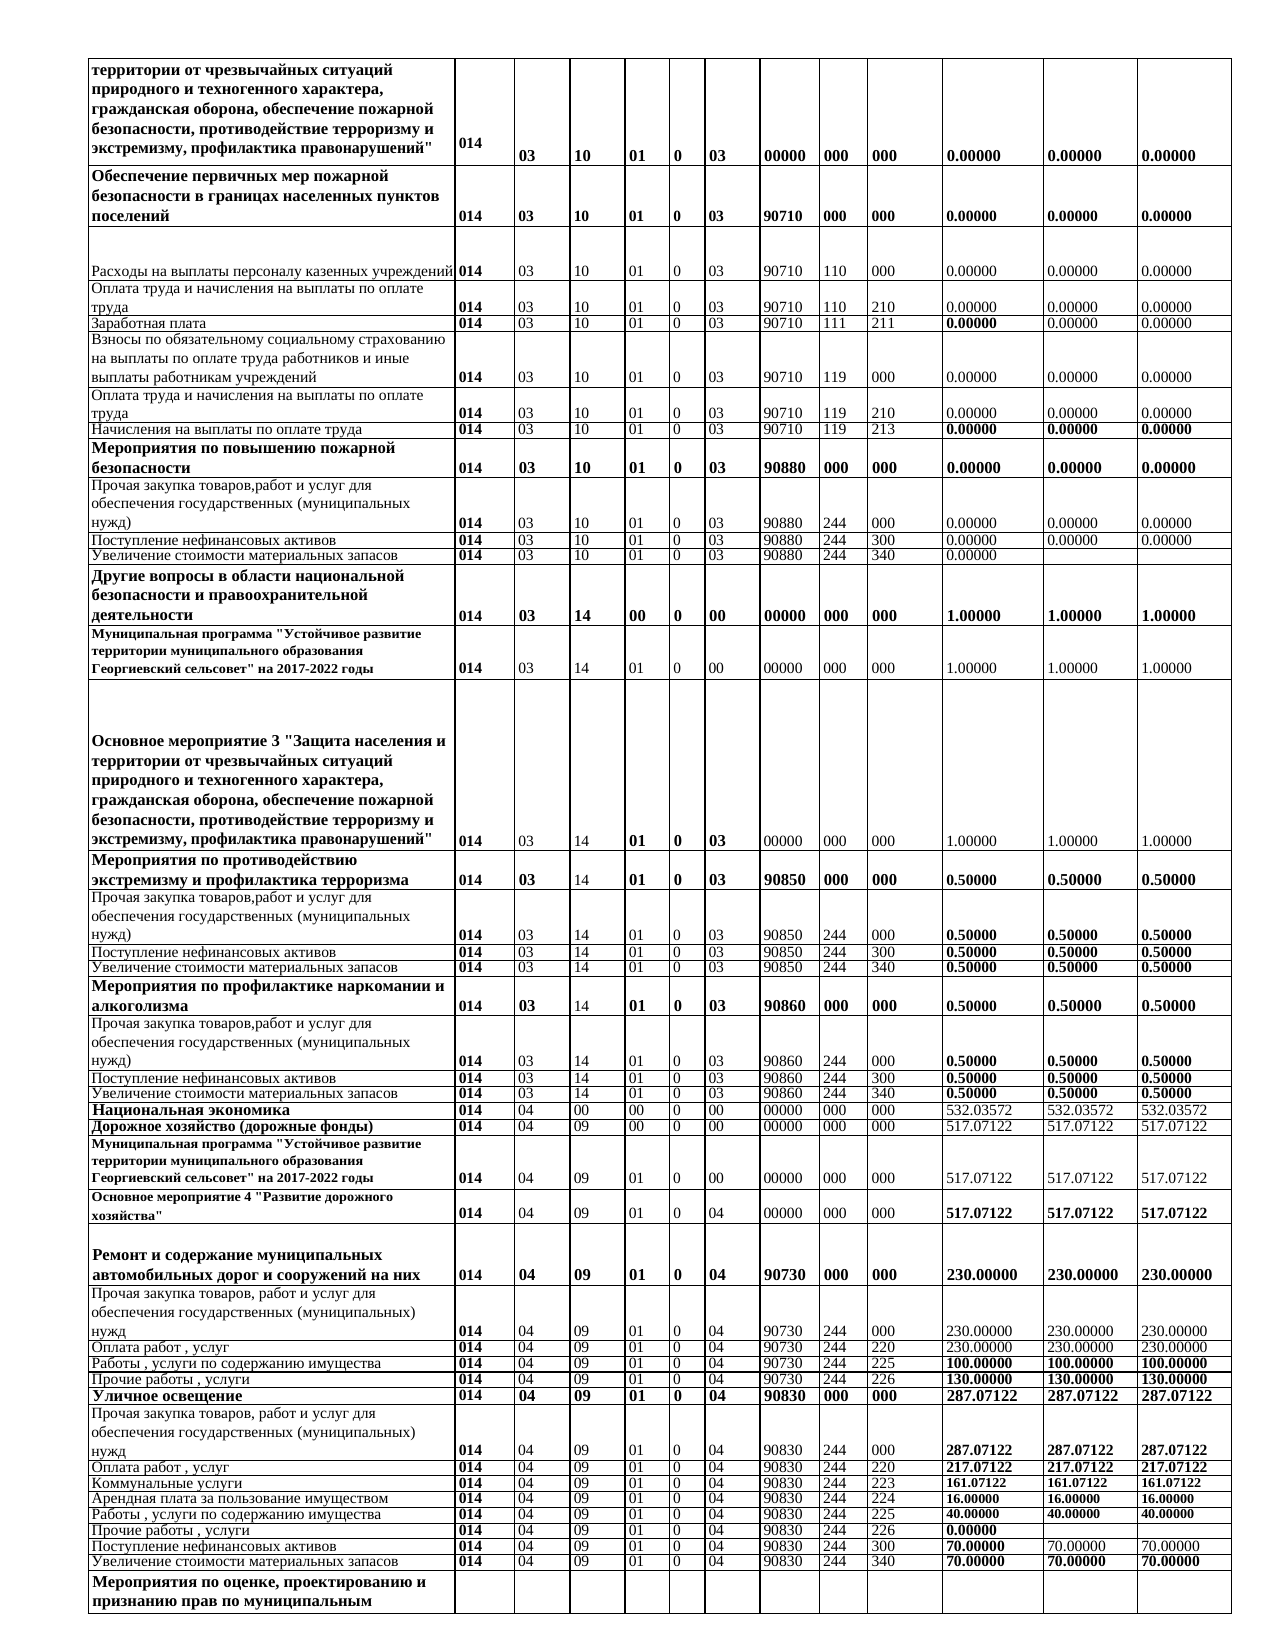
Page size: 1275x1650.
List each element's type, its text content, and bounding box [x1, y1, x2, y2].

table_cell 14 [571, 626, 624, 679]
table_cell 01 [626, 59, 669, 164]
table_cell Расходы на выплаты персоналу казенных учреждений [89, 227, 454, 280]
table_cell 03 [515, 533, 569, 548]
table_cell 0 [670, 1286, 704, 1340]
table_cell 0 [670, 977, 704, 1015]
table_cell 014 [456, 1405, 514, 1459]
table_cell 03 [515, 851, 569, 889]
table_cell 014 [456, 1103, 514, 1119]
table_cell 03 [515, 565, 569, 625]
table_cell Обеспечение первичных мер пожарной безопасности в границах населенных пунктов поселений [89, 166, 454, 226]
table_cell 00 [706, 1103, 759, 1119]
table_cell 0 [670, 388, 704, 422]
table_cell 09 [571, 1524, 624, 1538]
table_cell Увеличение стоимости материальных запасов [89, 1555, 454, 1570]
table_cell 1.00000 [943, 565, 1043, 625]
table_cell 014 [456, 1286, 514, 1340]
table_cell 000 [820, 1120, 867, 1134]
table_cell 09 [571, 1373, 624, 1387]
table_cell 0.50000 [943, 1071, 1043, 1086]
table_cell 03 [515, 166, 569, 226]
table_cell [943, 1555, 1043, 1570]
table_cell 04 [515, 1373, 569, 1387]
table_cell 0 [670, 1461, 704, 1475]
table_cell 014 [456, 166, 514, 226]
table_cell 130.00000 [1138, 1373, 1231, 1387]
table_cell 244 [820, 1071, 867, 1086]
table_cell 0.50000 [943, 890, 1043, 944]
table_cell 04 [515, 1224, 569, 1284]
table_cell 517.07122 [1138, 1120, 1231, 1134]
table_cell 161.07122 [1044, 1476, 1137, 1491]
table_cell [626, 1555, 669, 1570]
table_cell 517.07122 [943, 1120, 1043, 1134]
table_cell 1.00000 [943, 680, 1043, 850]
table_cell 14 [571, 851, 624, 889]
table_cell 287.07122 [1044, 1405, 1137, 1459]
table_cell 244 [820, 1373, 867, 1387]
table_cell 03 [706, 478, 759, 532]
table_cell Прочая закупка товаров, работ и услуг для обеспечения государственных (муниципальных) нужд [89, 1286, 454, 1340]
table_cell 90730 [761, 1286, 819, 1340]
table_cell 10 [571, 59, 624, 164]
table_cell 244 [820, 1357, 867, 1371]
table_cell 0.50000 [1044, 1087, 1137, 1102]
table_cell 03 [706, 961, 759, 976]
table_cell 217.07122 [1044, 1461, 1137, 1475]
table_cell 03 [515, 478, 569, 532]
table_cell 01 [626, 1071, 669, 1086]
table_cell 00 [706, 1120, 759, 1134]
table_cell 0.00000 [943, 1524, 1043, 1538]
table_cell 230.00000 [1044, 1286, 1137, 1340]
table_cell 119 [820, 423, 867, 438]
table_cell 0 [670, 423, 704, 438]
table_cell 70.00000 [943, 1539, 1043, 1554]
table_cell 000 [868, 1190, 942, 1223]
table_cell 014 [456, 851, 514, 889]
table_cell 01 [626, 332, 669, 387]
table_cell 90730 [761, 1373, 819, 1387]
table_cell 161.07122 [1138, 1476, 1231, 1491]
table_cell 04 [515, 1190, 569, 1223]
table_cell 000 [868, 1286, 942, 1340]
table_cell 40.00000 [1138, 1508, 1231, 1522]
table_cell Работы , услуги по содержанию имущества [89, 1508, 454, 1522]
table_cell 0.50000 [1138, 977, 1231, 1015]
table_cell 000 [868, 1103, 942, 1119]
table_cell 00000 [761, 1136, 819, 1188]
table_cell 01 [626, 626, 669, 679]
table_cell 0.00000 [1138, 332, 1231, 387]
table_cell 14 [571, 1016, 624, 1070]
table_cell Поступление нефинансовых активов [89, 1539, 454, 1554]
table_cell Заработная плата [89, 316, 454, 331]
table_cell 014 [456, 1524, 514, 1538]
table_cell 014 [456, 549, 514, 564]
table_cell 0.00000 [1138, 281, 1231, 315]
table_cell 014 [456, 945, 514, 960]
table_cell Работы , услуги по содержанию имущества [89, 1357, 454, 1371]
table_cell 100.00000 [1044, 1357, 1137, 1371]
table_cell 03 [515, 1087, 569, 1102]
table_cell 0.50000 [1138, 851, 1231, 889]
table_cell 220 [868, 1341, 942, 1356]
table_cell 04 [706, 1405, 759, 1459]
table_cell 09 [571, 1461, 624, 1475]
table_cell 03 [515, 1016, 569, 1070]
table_cell 01 [626, 961, 669, 976]
table_cell 244 [820, 1405, 867, 1459]
table_cell 517.07122 [1044, 1120, 1137, 1134]
table_cell 00 [626, 1120, 669, 1134]
table_cell 287.07122 [1044, 1388, 1137, 1404]
table_cell 340 [868, 1087, 942, 1102]
table_cell 0.00000 [1044, 439, 1137, 477]
table_cell Муниципальная программа "Устойчивое развитие территории муниципального образования Георгиевский сельсовет" на 2017-2022 годы [89, 626, 454, 679]
table_cell 01 [626, 533, 669, 548]
table_cell 90710 [761, 388, 819, 422]
table_cell 14 [571, 977, 624, 1015]
table_cell 0.00000 [943, 478, 1043, 532]
table_cell 90850 [761, 961, 819, 976]
table_cell 225 [868, 1508, 942, 1522]
table_cell 03 [515, 227, 569, 280]
table_cell 03 [706, 945, 759, 960]
table_cell 90830 [761, 1405, 819, 1459]
table_cell 0.00000 [1044, 166, 1137, 226]
table_cell 90880 [761, 478, 819, 532]
table_cell 014 [456, 1476, 514, 1491]
table_cell Муниципальная программа "Устойчивое развитие территории муниципального образования Георгиевский сельсовет" на 2017-2022 годы [89, 1136, 454, 1188]
table_cell 0.50000 [943, 977, 1043, 1015]
table_cell 10 [571, 439, 624, 477]
table_cell 1.00000 [1138, 626, 1231, 679]
table_cell 03 [515, 1071, 569, 1086]
table_cell 517.07122 [943, 1190, 1043, 1223]
table_cell 0.50000 [1044, 1071, 1137, 1086]
table_cell 0 [670, 945, 704, 960]
table_cell 90730 [761, 1357, 819, 1371]
table_cell 300 [868, 1071, 942, 1086]
table_cell 244 [820, 549, 867, 564]
table_cell 000 [820, 1388, 867, 1404]
table_cell 00 [571, 1103, 624, 1119]
table_cell 0.50000 [1044, 890, 1137, 944]
table_cell 01 [626, 1388, 669, 1404]
table_cell 000 [820, 1190, 867, 1223]
table_cell 0.00000 [1044, 478, 1137, 532]
table_cell 03 [706, 1087, 759, 1102]
table_cell 517.07122 [1044, 1136, 1137, 1188]
table_cell Прочие работы , услуги [89, 1373, 454, 1387]
table_cell 517.07122 [1138, 1190, 1231, 1223]
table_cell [89, 59, 454, 164]
table_cell 0.50000 [943, 1087, 1043, 1102]
table_cell 014 [456, 332, 514, 387]
table_cell 211 [868, 316, 942, 331]
table_cell 90710 [761, 281, 819, 315]
table_cell 0 [670, 1103, 704, 1119]
table_cell 1.00000 [1138, 680, 1231, 850]
table_cell 03 [515, 549, 569, 564]
table_cell 000 [868, 626, 942, 679]
table_cell 244 [820, 1508, 867, 1522]
table_cell 0.00000 [1138, 533, 1231, 548]
table_cell 014 [456, 439, 514, 477]
table_cell 90860 [761, 1087, 819, 1102]
table_cell 04 [706, 1190, 759, 1223]
table_cell 244 [820, 1286, 867, 1340]
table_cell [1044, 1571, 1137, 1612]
table_cell Прочая закупка товаров,работ и услуг для обеспечения государственных (муниципальных нужд) [89, 890, 454, 944]
table_cell 532.03572 [943, 1103, 1043, 1119]
table_cell 014 [456, 961, 514, 976]
table_cell Мероприятия по повышению пожарной безопасности [89, 439, 454, 477]
table_cell 90860 [761, 1071, 819, 1086]
table_cell 01 [626, 166, 669, 226]
table_cell 90710 [761, 227, 819, 280]
table_cell 000 [868, 227, 942, 280]
table_cell 532.03572 [1138, 1103, 1231, 1119]
table_cell 09 [571, 1492, 624, 1507]
table_cell 000 [868, 977, 942, 1015]
table_cell 90710 [761, 166, 819, 226]
table_cell 0 [670, 227, 704, 280]
table_cell 01 [626, 1016, 669, 1070]
table_cell 01 [626, 680, 669, 850]
table_cell 014 [456, 890, 514, 944]
table_cell 01 [626, 478, 669, 532]
table_cell 300 [868, 533, 942, 548]
table_cell 000 [868, 439, 942, 477]
table_cell 0.00000 [1138, 316, 1231, 331]
table_cell 0 [670, 1388, 704, 1404]
table_cell 244 [820, 890, 867, 944]
table_cell 90830 [761, 1388, 819, 1404]
table_cell Оплата работ , услуг [89, 1341, 454, 1356]
table_cell 04 [706, 1224, 759, 1284]
table_cell 10 [571, 281, 624, 315]
table_cell 014 [456, 533, 514, 548]
table_cell Прочая закупка товаров,работ и услуг для обеспечения государственных (муниципальных нужд) [89, 478, 454, 532]
table_cell 0 [670, 1524, 704, 1538]
table_cell 04 [515, 1120, 569, 1134]
table_cell 10 [571, 316, 624, 331]
table_cell 01 [626, 281, 669, 315]
table_cell 01 [626, 1373, 669, 1387]
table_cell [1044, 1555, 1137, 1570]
table_cell 000 [820, 1224, 867, 1284]
table_cell 000 [820, 439, 867, 477]
table_cell Мероприятия по профилактике наркомании и алкоголизма [89, 977, 454, 1015]
table_cell 0.00000 [943, 533, 1043, 548]
table_cell 014 [456, 1120, 514, 1134]
table_cell 04 [515, 1388, 569, 1404]
table_cell 04 [515, 1461, 569, 1475]
table_cell Коммунальные услуги [89, 1476, 454, 1491]
table_cell 000 [868, 890, 942, 944]
table_cell 100.00000 [1138, 1357, 1231, 1371]
table_cell 0.00000 [943, 316, 1043, 331]
table_cell 01 [626, 316, 669, 331]
table_cell 00 [626, 565, 669, 625]
table_cell Дорожное хозяйство (дорожные фонды) [89, 1120, 324, 1134]
table_cell 01 [626, 977, 669, 1015]
table_cell 03 [706, 851, 759, 889]
table_cell Прочие работы , услуги [89, 1524, 454, 1538]
table_cell 230.00000 [1138, 1341, 1231, 1356]
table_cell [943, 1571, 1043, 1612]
table_cell 00 [706, 626, 759, 679]
table_cell 000 [820, 851, 867, 889]
table_cell 225 [868, 1357, 942, 1371]
table_cell 03 [706, 227, 759, 280]
table_cell 0.50000 [1044, 851, 1137, 889]
table_cell 01 [626, 851, 669, 889]
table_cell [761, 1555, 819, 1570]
table_cell Арендная плата за пользование имуществом [89, 1492, 454, 1507]
table_cell 09 [571, 1120, 624, 1134]
table_cell 0.00000 [1044, 423, 1137, 438]
table_cell 0.50000 [943, 961, 1043, 976]
table_cell 03 [515, 890, 569, 944]
table_cell Взносы по обязательному социальному страхованию на выплаты по оплате труда работников и иные выплаты работникам учреждений [89, 332, 454, 387]
table_cell 70.00000 [1138, 1539, 1231, 1554]
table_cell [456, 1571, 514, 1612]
table_cell 03 [515, 961, 569, 976]
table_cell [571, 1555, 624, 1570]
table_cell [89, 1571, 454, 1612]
table_cell 014 [456, 1508, 514, 1522]
table_cell 0.00000 [1044, 316, 1137, 331]
table_cell 014 [456, 1555, 514, 1570]
table_cell Поступление нефинансовых активов [89, 945, 454, 960]
table_cell 04 [706, 1357, 759, 1371]
table_cell 10 [571, 332, 624, 387]
table_cell 000 [820, 1136, 867, 1188]
table_cell 1.00000 [1138, 565, 1231, 625]
table_cell 04 [515, 1136, 569, 1188]
table_cell 0.00000 [1044, 533, 1137, 548]
table_cell 161.07122 [943, 1476, 1043, 1491]
table_cell 03 [515, 423, 569, 438]
table_cell 0.50000 [1138, 890, 1231, 944]
table_cell 04 [706, 1539, 759, 1554]
table_cell 0.00000 [943, 281, 1043, 315]
table_cell 03 [706, 166, 759, 226]
table_cell 01 [626, 1341, 669, 1356]
table_cell 16.00000 [1138, 1492, 1231, 1507]
table_cell 90830 [761, 1508, 819, 1522]
table_cell 0.00000 [943, 59, 1043, 164]
table_cell 014 [456, 1357, 514, 1371]
table_cell 03 [515, 439, 569, 477]
table_cell 014 [456, 1539, 514, 1554]
table_cell 03 [706, 388, 759, 422]
table_cell 10 [571, 166, 624, 226]
table_cell 517.07122 [1138, 1136, 1231, 1188]
table_cell 244 [820, 1016, 867, 1070]
table_cell Основное мероприятие 4 "Развитие дорожного хозяйства" [89, 1190, 454, 1223]
table_cell 230.00000 [943, 1341, 1043, 1356]
table_cell 90880 [761, 533, 819, 548]
table_cell 10 [571, 388, 624, 422]
table_cell 014 [456, 59, 514, 164]
table_cell 014 [456, 977, 514, 1015]
table_cell 0.50000 [943, 945, 1043, 960]
table_cell 244 [820, 533, 867, 548]
table_cell 0 [670, 1136, 704, 1188]
table_cell 0 [670, 1357, 704, 1371]
table_cell 03 [515, 977, 569, 1015]
table_cell 0 [670, 533, 704, 548]
table_cell 04 [515, 1555, 569, 1570]
table_cell 287.07122 [943, 1405, 1043, 1459]
table_cell 0.00000 [943, 332, 1043, 387]
table_cell 0.00000 [1138, 166, 1231, 226]
table_cell 000 [868, 1388, 942, 1404]
table_cell 0.00000 [1044, 332, 1137, 387]
table_cell 000 [868, 680, 942, 850]
table_cell 0 [670, 961, 704, 976]
table_cell 0 [670, 626, 704, 679]
table_cell Оплата работ , услуг [89, 1461, 454, 1475]
table_cell 244 [820, 1492, 867, 1507]
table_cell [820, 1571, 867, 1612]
table_cell 90850 [761, 945, 819, 960]
table_cell 014 [456, 565, 514, 625]
table_cell 14 [571, 961, 624, 976]
table_cell 000 [868, 1120, 942, 1134]
table_cell 04 [515, 1476, 569, 1491]
table_cell Увеличение стоимости материальных запасов [89, 549, 454, 564]
table_cell 244 [820, 478, 867, 532]
table_cell 0 [670, 59, 704, 164]
table_cell 014 [456, 1373, 514, 1387]
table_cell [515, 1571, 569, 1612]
table_cell 04 [706, 1341, 759, 1356]
table_cell 01 [626, 388, 669, 422]
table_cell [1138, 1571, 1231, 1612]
table_cell 03 [515, 626, 569, 679]
table_cell 230.00000 [1044, 1224, 1137, 1284]
table_cell 14 [571, 1071, 624, 1086]
table_cell Оплата труда и начисления на выплаты по оплате труда [89, 388, 454, 422]
table_cell 00000 [761, 565, 819, 625]
table_cell 40.00000 [1044, 1508, 1137, 1522]
table_cell 03 [706, 549, 759, 564]
table_cell 01 [626, 423, 669, 438]
table_cell 03 [706, 316, 759, 331]
table_cell 300 [868, 1539, 942, 1554]
table_cell 014 [456, 1016, 514, 1070]
table_cell 09 [571, 1190, 624, 1223]
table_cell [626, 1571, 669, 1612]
table_cell 03 [515, 316, 569, 331]
table_cell 03 [706, 890, 759, 944]
table_cell 0 [670, 166, 704, 226]
table_cell 0.00000 [943, 227, 1043, 280]
table_cell 0 [670, 851, 704, 889]
table_cell 0 [670, 316, 704, 331]
table_cell 03 [706, 332, 759, 387]
table_cell 01 [626, 945, 669, 960]
table_cell Увеличение стоимости материальных запасов [89, 961, 454, 976]
table_cell 0.00000 [1044, 281, 1137, 315]
table_cell 111 [820, 316, 867, 331]
table_cell 00000 [761, 1190, 819, 1223]
table_cell 217.07122 [1138, 1461, 1231, 1475]
table_cell 0 [670, 1476, 704, 1491]
table_cell 0 [670, 1071, 704, 1086]
table_cell 04 [706, 1492, 759, 1507]
table_cell 90880 [761, 549, 819, 564]
table_cell 014 [456, 423, 514, 438]
table_cell 014 [456, 1492, 514, 1507]
table_cell 09 [571, 1388, 624, 1404]
table_cell 03 [706, 977, 759, 1015]
table_cell 000 [868, 1136, 942, 1188]
table_cell 287.07122 [1138, 1388, 1231, 1404]
table_cell 000 [868, 1405, 942, 1459]
table_cell 10 [571, 478, 624, 532]
table_cell 000 [868, 59, 942, 164]
table_cell 03 [706, 680, 759, 850]
table_cell 01 [626, 549, 669, 564]
table_cell 000 [820, 166, 867, 226]
table_cell 014 [456, 1087, 514, 1102]
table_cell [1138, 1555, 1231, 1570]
table_cell 90860 [761, 977, 819, 1015]
table_cell 04 [706, 1524, 759, 1538]
table_cell 000 [868, 332, 942, 387]
table_cell 000 [868, 478, 942, 532]
table_cell 340 [868, 961, 942, 976]
table_cell 0 [670, 1224, 704, 1284]
table_cell 14 [571, 565, 624, 625]
table_cell 10 [571, 533, 624, 548]
table_cell 000 [820, 565, 867, 625]
table_cell Поступление нефинансовых активов [89, 1071, 454, 1086]
table_cell 1.00000 [1044, 565, 1137, 625]
table_cell 0.50000 [1044, 977, 1137, 1015]
table_cell 217.07122 [943, 1461, 1043, 1475]
table_cell 100.00000 [943, 1357, 1043, 1371]
table_cell 226 [868, 1373, 942, 1387]
table_cell 01 [626, 890, 669, 944]
table_cell 0.00000 [943, 549, 1043, 564]
table_cell 244 [820, 1087, 867, 1102]
table_cell 0.00000 [1044, 59, 1137, 164]
table_cell 213 [868, 423, 942, 438]
table_cell 0.00000 [1044, 227, 1137, 280]
table_cell 01 [626, 1461, 669, 1475]
table_cell 01 [626, 1476, 669, 1491]
table_cell 532.03572 [1044, 1103, 1137, 1119]
table_cell 0 [670, 680, 704, 850]
table_cell 10 [571, 423, 624, 438]
table_cell 230.00000 [943, 1224, 1043, 1284]
table_cell Ремонт и содержание муниципальных автомобильных дорог и сооружений на них [89, 1224, 454, 1284]
table_cell 244 [820, 961, 867, 976]
table_cell 0 [670, 565, 704, 625]
table_cell 90730 [761, 1341, 819, 1356]
table_cell 01 [626, 1286, 669, 1340]
table_cell 09 [571, 1341, 624, 1356]
table_cell 04 [515, 1357, 569, 1371]
table_cell 014 [456, 1224, 514, 1284]
table_cell 01 [626, 1524, 669, 1538]
table_cell 0 [670, 1190, 704, 1223]
table_cell 119 [820, 332, 867, 387]
table_cell 000 [868, 1224, 942, 1284]
table_cell Поступление нефинансовых активов [89, 533, 454, 548]
table_cell 110 [820, 227, 867, 280]
table_cell 0 [670, 1087, 704, 1102]
table_cell 01 [626, 1190, 669, 1223]
table_cell 244 [820, 1524, 867, 1538]
table_cell 000 [820, 680, 867, 850]
table_cell 0.50000 [943, 851, 1043, 889]
table_cell 03 [706, 533, 759, 548]
table_cell [1138, 1524, 1231, 1538]
table_cell 0.00000 [1138, 478, 1231, 532]
table_cell 16.00000 [943, 1492, 1043, 1507]
table_cell 00000 [761, 626, 819, 679]
table_cell 0 [670, 1373, 704, 1387]
table_cell 014 [456, 388, 514, 422]
table_cell 230.00000 [1138, 1224, 1231, 1284]
table_cell 00 [706, 1136, 759, 1188]
table_cell 09 [571, 1224, 624, 1284]
table_cell 90830 [761, 1461, 819, 1475]
table_cell 130.00000 [1044, 1373, 1137, 1387]
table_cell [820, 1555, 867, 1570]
table_cell 220 [868, 1461, 942, 1475]
table_cell 000 [868, 565, 942, 625]
table_cell 01 [626, 1508, 669, 1522]
table_cell 014 [456, 1388, 514, 1404]
table_cell 244 [820, 945, 867, 960]
table_cell 0 [670, 1120, 704, 1134]
table_cell 70.00000 [1044, 1539, 1137, 1554]
table_cell 0.50000 [1138, 1071, 1231, 1086]
table_cell 1.00000 [1044, 626, 1137, 679]
table_cell 244 [820, 1341, 867, 1356]
table_cell [1044, 1524, 1137, 1538]
table_cell 04 [515, 1103, 569, 1119]
table_cell 244 [820, 1539, 867, 1554]
table_cell 14 [571, 1087, 624, 1102]
table_cell 09 [571, 1508, 624, 1522]
table_cell 04 [706, 1373, 759, 1387]
table_cell 04 [515, 1524, 569, 1538]
table_cell Уличное освещение [89, 1388, 454, 1404]
table_cell 14 [571, 890, 624, 944]
table_cell 90880 [761, 439, 819, 477]
table_cell 230.00000 [1044, 1341, 1137, 1356]
table_cell 000 [820, 1103, 867, 1119]
table_cell 000 [868, 1016, 942, 1070]
table_cell 03 [706, 439, 759, 477]
table_cell 287.07122 [943, 1388, 1043, 1404]
table_cell 90850 [761, 890, 819, 944]
table_cell 0.00000 [1138, 388, 1231, 422]
table_cell 0.00000 [1138, 59, 1231, 164]
table_cell 0 [670, 332, 704, 387]
table_cell 0.00000 [943, 388, 1043, 422]
table_cell 01 [626, 439, 669, 477]
table_cell 0.50000 [1138, 1087, 1231, 1102]
table_cell 1.00000 [943, 626, 1043, 679]
table_cell 0 [670, 1405, 704, 1459]
table_cell 03 [706, 59, 759, 164]
table_cell 0 [670, 439, 704, 477]
table_cell 230.00000 [1138, 1286, 1231, 1340]
table_cell 0.50000 [1138, 945, 1231, 960]
table_cell 0 [670, 1341, 704, 1356]
table_cell 04 [706, 1476, 759, 1491]
table_cell 014 [456, 1071, 514, 1086]
table_cell 40.00000 [943, 1508, 1043, 1522]
table_cell Начисления на выплаты по оплате труда [89, 423, 454, 438]
table_cell 014 [456, 1461, 514, 1475]
table_cell 14 [571, 945, 624, 960]
table_cell Другие вопросы в области национальной безопасности и правоохранительной деятельности [89, 565, 454, 625]
table_cell 03 [515, 332, 569, 387]
table_cell 09 [571, 1136, 624, 1188]
table_cell 0.00000 [1044, 388, 1137, 422]
table_cell 00000 [761, 1103, 819, 1119]
table_cell 04 [706, 1388, 759, 1404]
table_cell 0 [670, 1492, 704, 1507]
table_cell 03 [706, 423, 759, 438]
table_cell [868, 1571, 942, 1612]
table_cell 01 [626, 1405, 669, 1459]
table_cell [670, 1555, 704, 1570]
table_cell 014 [456, 626, 514, 679]
table_cell Национальная экономика [89, 1103, 454, 1119]
table_cell Прочая закупка товаров,работ и услуг для обеспечения государственных (муниципальных нужд) [89, 1016, 454, 1070]
table_cell 0 [670, 1539, 704, 1554]
table_cell 000 [820, 59, 867, 164]
table_cell 014 [456, 281, 514, 315]
table_cell 0 [670, 549, 704, 564]
table_cell 90830 [761, 1492, 819, 1507]
table_cell 00000 [761, 59, 819, 164]
table_cell 0.50000 [1044, 945, 1137, 960]
table_cell 0 [670, 1016, 704, 1070]
table_cell 223 [868, 1476, 942, 1491]
table_cell 014 [456, 1190, 514, 1223]
table_cell 10 [571, 549, 624, 564]
table_cell 014 [456, 478, 514, 532]
table_cell Мероприятия по противодействию экстремизму и профилактика терроризма [89, 851, 454, 889]
table_cell 04 [706, 1286, 759, 1340]
table_cell [1138, 549, 1231, 564]
table_cell [1044, 549, 1137, 564]
table_cell 90710 [761, 423, 819, 438]
table_cell 0.50000 [1138, 1016, 1231, 1070]
table_cell 0 [670, 890, 704, 944]
table_cell 90830 [761, 1524, 819, 1538]
table_cell 09 [571, 1286, 624, 1340]
table_cell 0.50000 [1044, 1016, 1137, 1070]
table_cell 04 [515, 1492, 569, 1507]
table_cell 90860 [761, 1016, 819, 1070]
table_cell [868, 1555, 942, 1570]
table_cell 16.00000 [1044, 1492, 1137, 1507]
table_cell 00000 [761, 1120, 819, 1134]
table_cell 014 [456, 1341, 514, 1356]
table_cell 014 [456, 680, 514, 850]
table_cell 03 [706, 281, 759, 315]
table_cell 0 [670, 281, 704, 315]
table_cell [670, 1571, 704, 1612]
table_cell 0.50000 [1138, 961, 1231, 976]
table_cell 09 [571, 1357, 624, 1371]
table_cell 90830 [761, 1476, 819, 1491]
table_cell 0.50000 [1044, 961, 1137, 976]
table_cell 517.07122 [1044, 1190, 1137, 1223]
table_cell 04 [706, 1508, 759, 1522]
table_cell 300 [868, 945, 942, 960]
table_cell 09 [571, 1405, 624, 1459]
table_cell 01 [626, 227, 669, 280]
table_cell 00000 [761, 680, 819, 850]
table_cell 09 [571, 1539, 624, 1554]
table_cell 90730 [761, 1224, 819, 1284]
table_cell 01 [626, 1087, 669, 1102]
table_cell 340 [868, 549, 942, 564]
table_cell 0 [670, 1508, 704, 1522]
table_cell 210 [868, 388, 942, 422]
table_cell 90710 [761, 332, 819, 387]
table_cell 04 [515, 1405, 569, 1459]
table_cell 03 [706, 1016, 759, 1070]
table_cell 90710 [761, 316, 819, 331]
table_cell 244 [820, 1461, 867, 1475]
table_cell 04 [515, 1508, 569, 1522]
table_cell 119 [820, 388, 867, 422]
table_cell 04 [706, 1461, 759, 1475]
table_cell 0 [670, 478, 704, 532]
table_cell 226 [868, 1524, 942, 1538]
table_cell 90850 [761, 851, 819, 889]
table_cell 01 [626, 1224, 669, 1284]
table_cell 01 [626, 1492, 669, 1507]
table_cell 000 [820, 626, 867, 679]
table_cell 03 [515, 945, 569, 960]
table_cell 517.07122 [943, 1136, 1043, 1188]
table_cell 244 [820, 1476, 867, 1491]
table_cell 90830 [761, 1539, 819, 1554]
table_cell 01 [626, 1357, 669, 1371]
table_cell 230.00000 [943, 1286, 1043, 1340]
table_cell 000 [868, 166, 942, 226]
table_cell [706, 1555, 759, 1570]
table_cell 10 [571, 227, 624, 280]
table_cell 110 [820, 281, 867, 315]
table_cell 04 [515, 1539, 569, 1554]
table_cell 014 [456, 316, 514, 331]
table_cell 04 [515, 1341, 569, 1356]
table_cell 287.07122 [1138, 1405, 1231, 1459]
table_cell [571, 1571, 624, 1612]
table_cell Увеличение стоимости материальных запасов [89, 1087, 454, 1102]
table_cell 0.00000 [943, 166, 1043, 226]
table_cell 224 [868, 1492, 942, 1507]
table_cell 000 [868, 851, 942, 889]
table_cell 01 [626, 1539, 669, 1554]
table_cell 0.00000 [943, 423, 1043, 438]
table_cell 14 [571, 680, 624, 850]
table_cell 04 [515, 1286, 569, 1340]
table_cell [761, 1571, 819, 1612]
table_cell Оплата труда и начисления на выплаты по оплате труда [89, 281, 454, 315]
table_cell 09 [571, 1476, 624, 1491]
table_cell 014 [456, 1136, 514, 1188]
table_cell 0.50000 [943, 1016, 1043, 1070]
table_cell 0.00000 [943, 439, 1043, 477]
table_cell 000 [820, 977, 867, 1015]
table_cell 03 [515, 59, 569, 164]
table_cell 014 [456, 227, 514, 280]
table_cell 00 [706, 565, 759, 625]
table_cell 03 [515, 680, 569, 850]
table_cell 0.00000 [1138, 227, 1231, 280]
table_cell 03 [515, 388, 569, 422]
table_cell 210 [868, 281, 942, 315]
table_cell 1.00000 [1044, 680, 1137, 850]
table_cell 03 [706, 1071, 759, 1086]
table_cell 01 [626, 1136, 669, 1188]
table_cell Прочая закупка товаров, работ и услуг для обеспечения государственных (муниципальных) нужд [89, 1405, 454, 1459]
table_cell 0.00000 [1138, 439, 1231, 477]
table_cell 00 [626, 1103, 669, 1119]
table_cell 0.00000 [1138, 423, 1231, 438]
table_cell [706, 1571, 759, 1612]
table_cell 03 [515, 281, 569, 315]
table_cell 130.00000 [943, 1373, 1043, 1387]
